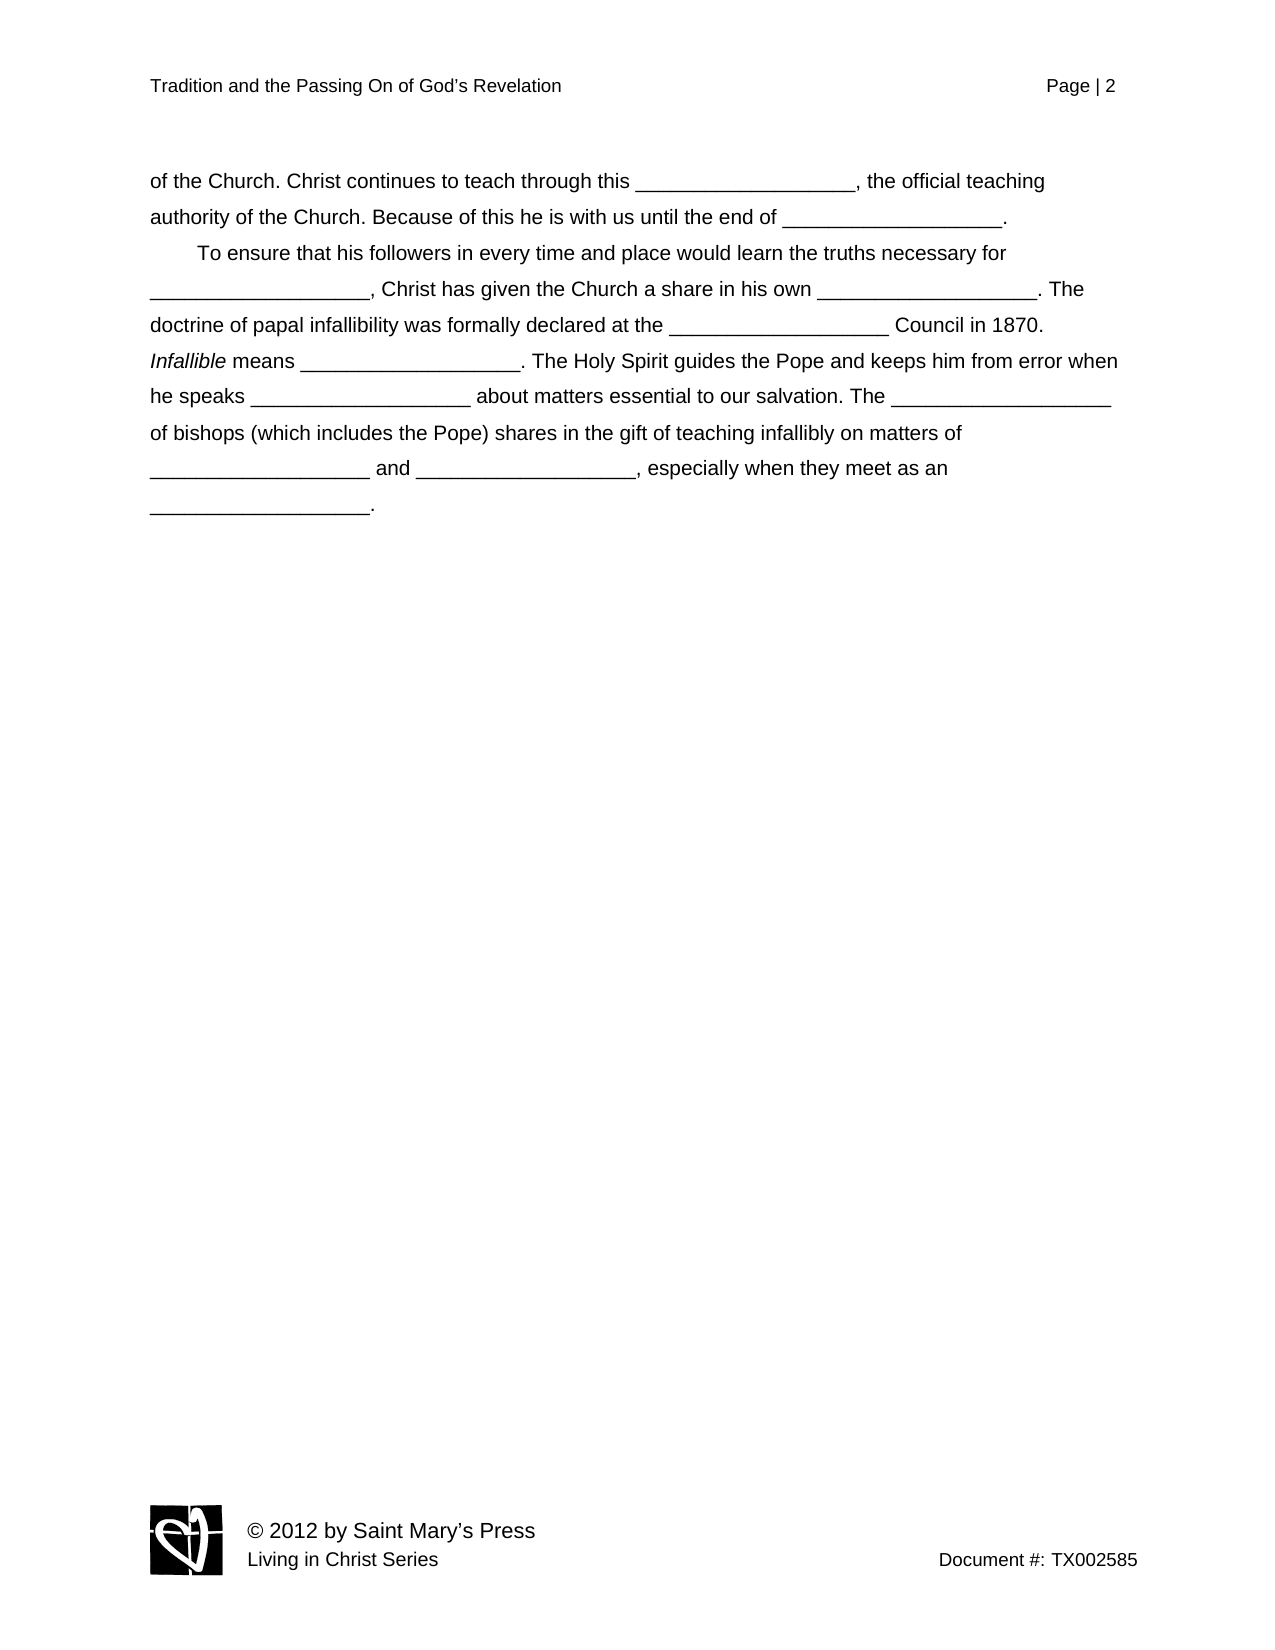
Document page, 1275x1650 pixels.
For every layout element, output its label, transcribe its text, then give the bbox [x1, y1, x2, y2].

text To ensure that his followers in every time and place would learn the truths necessary for ___________________, Christ has given the Church a share in his own ___________________. The doctrine of papal infallibility was formally declared at the ___________________ Council in 1870. Infallible means ___________________. The Holy Spirit guides the Pope and keeps him from error when he speaks ___________________ about matters essential to our salvation. The ___________________ of bishops (which includes the Pope) shares in the gift of teaching infallibly on matters of ___________________ and ___________________, especially when they meet as an ___________________. [150, 241, 1125, 516]
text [150, 169, 1125, 229]
